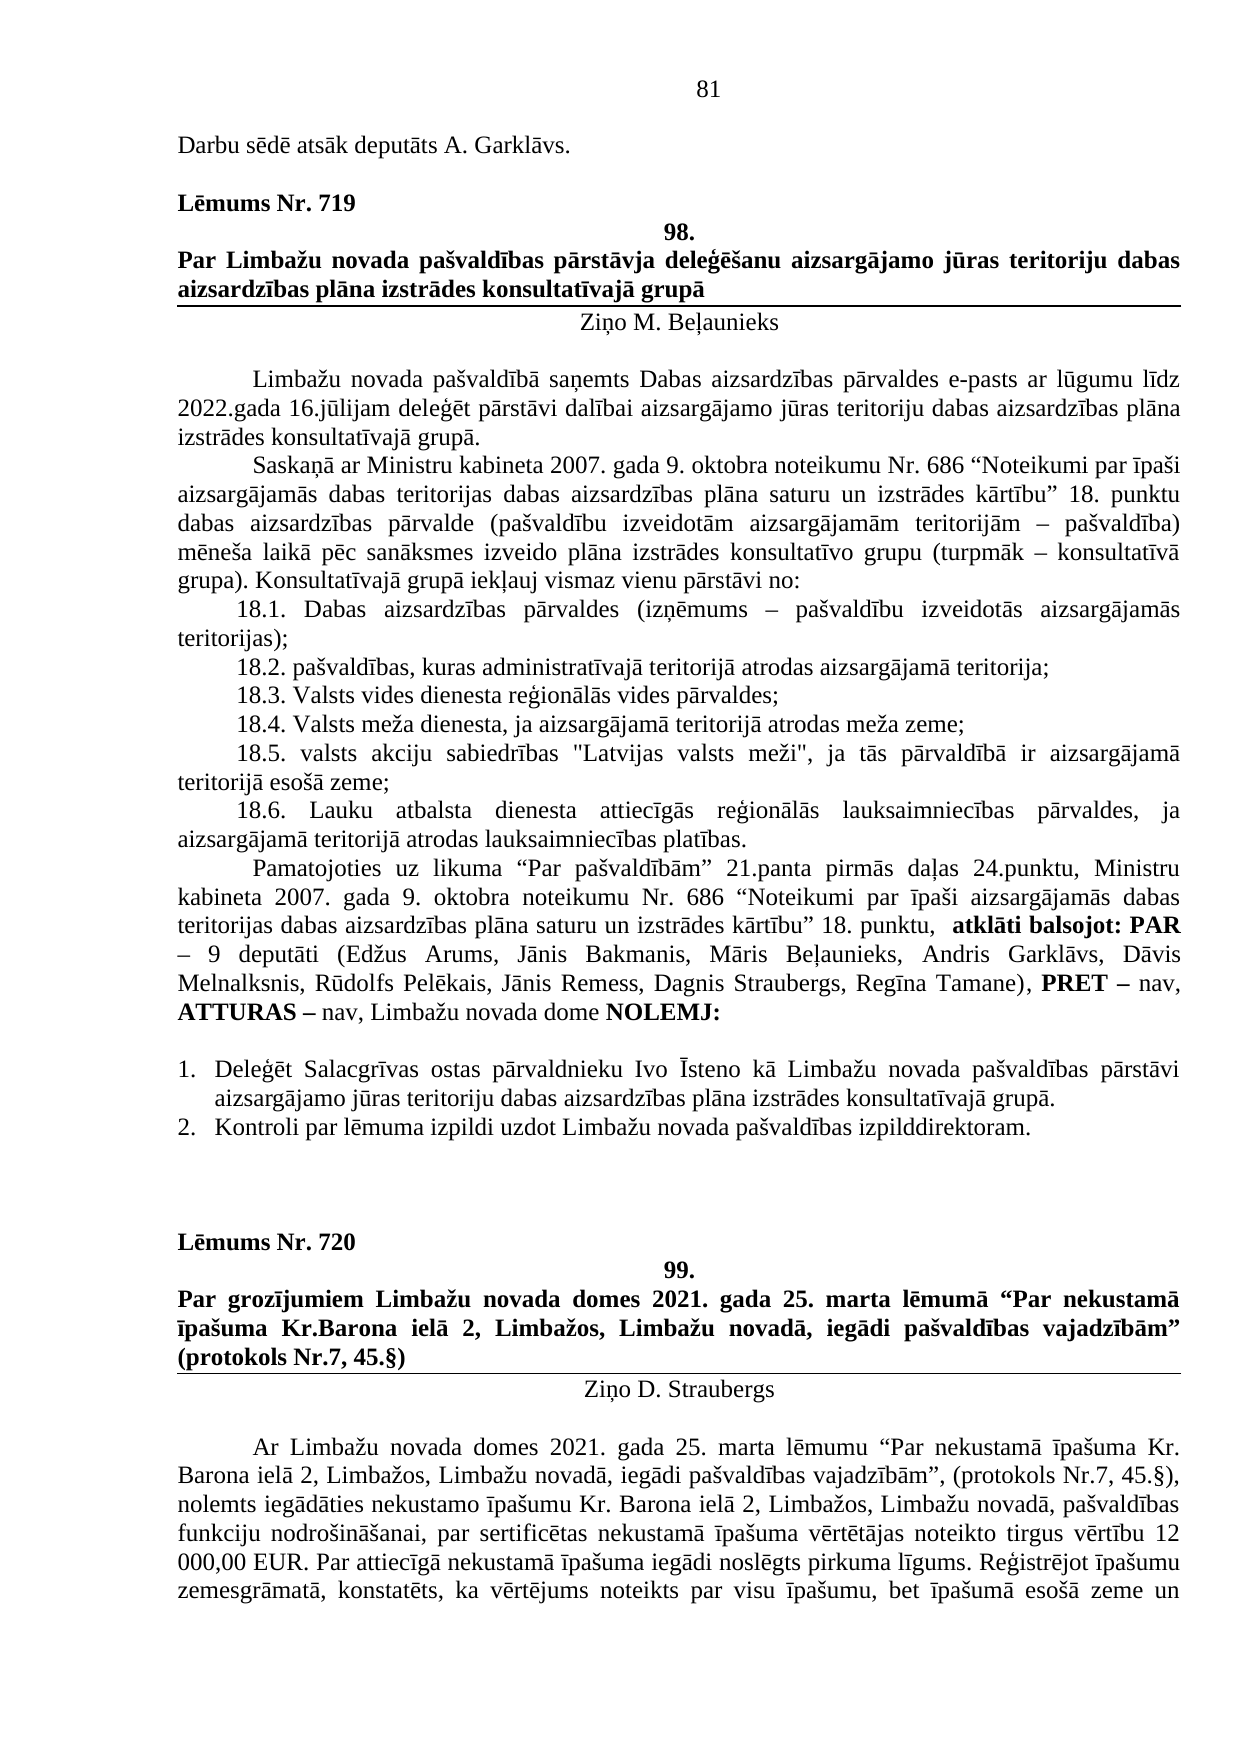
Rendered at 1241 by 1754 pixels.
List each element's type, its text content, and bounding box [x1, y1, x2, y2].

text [177, 1432, 1181, 1604]
text Ziņo M. Beļaunieks [177, 307, 1181, 336]
text 99. [177, 1256, 1181, 1284]
text Ziņo D. Straubergs [177, 1374, 1181, 1403]
text 18.3. Valsts vides dienesta reģionālās vides pārvaldes; [177, 681, 1181, 709]
text Lēmums Nr. 720 [177, 1227, 1181, 1256]
list Deleģēt Salacgrīvas ostas pārvaldnieku Ivo Īsteno kā Limbažu novada pašvaldības pārstāvi aizsargājamo jūras teritoriju dabas aizsardzības plāna izstrādes konsultatīvajā grupā. [177, 1054, 1181, 1112]
list Kontroli par lēmuma izpildi uzdot Limbažu novada pašvaldības izpilddirektoram. [177, 1112, 1181, 1141]
text Par grozījumiem Limbažu novada domes 2021. gada 25. marta lēmumā “Par nekustamā īpašuma Kr.Barona ielā 2, Limbažos, Limbažu novadā, iegādi pašvaldības vajadzībām” (protokols Nr.7, 45.§) [177, 1284, 1181, 1373]
text Saskaņā ar Ministru kabineta 2007. gada 9. oktobra noteikumu Nr. 686 “Noteikumi par īpaši aizsargājamās dabas teritorijas dabas aizsardzības plāna saturu un izstrādes kārtību” 18. punktu dabas aizsardzības pārvalde (pašvaldību izveidotām aizsargājamām teritorijām – pašvaldība) mēneša laikā pēc sanāksmes izveido plāna izstrādes konsultatīvo grupu (turpmāk – konsultatīvā grupa). Konsultatīvajā grupā iekļauj vismaz vienu pārstāvi no: [177, 451, 1181, 594]
text 18.6. Lauku atbalsta dienesta attiecīgās reģionālās lauksaimniecības pārvaldes, ja aizsargājamā teritorijā atrodas lauksaimniecības platības. [177, 796, 1181, 853]
text 18.2. pašvaldības, kuras administratīvajā teritorijā atrodas aizsargājamā teritorija; [177, 652, 1181, 681]
text Lēmums Nr. 719 [177, 188, 1181, 217]
text 18.1. Dabas aizsardzības pārvaldes (izņēmums – pašvaldību izveidotās aizsargājamās teritorijas); [177, 594, 1181, 652]
text Limbažu novada pašvaldībā saņemts Dabas aizsardzības pārvaldes e-pasts ar lūgumu līdz 2022.gada 16.jūlijam deleģēt pārstāvi dalībai aizsargājamo jūras teritoriju dabas aizsardzības plāna izstrādes konsultatīvajā grupā. [177, 364, 1181, 451]
text 18.4. Valsts meža dienesta, ja aizsargājamā teritorijā atrodas meža zeme; [177, 709, 1181, 738]
text 18.5. valsts akciju sabiedrības "Latvijas valsts meži", ja tās pārvaldībā ir aizsargājamā teritorijā esošā zeme; [177, 738, 1181, 796]
text Par Limbažu novada pašvaldības pārstāvja deleģēšanu aizsargājamo jūras teritoriju dabas aizsardzības plāna izstrādes konsultatīvajā grupā [177, 246, 1181, 305]
text 98. [177, 217, 1181, 246]
text Darbu sēdē atsāk deputāts A. Garklāvs. [177, 131, 1181, 159]
text Pamatojoties uz likuma “Par pašvaldībām” 21.panta pirmās daļas 24.punktu, Ministru kabineta 2007. gada 9. oktobra noteikumu Nr. 686 “Noteikumi par īpaši aizsargājamās dabas teritorijas dabas aizsardzības plāna saturu un izstrādes kārtību” 18. punktu, atklāti balsojot: PAR – 9 deputāti (Edžus Arums, Jānis Bakmanis, Māris Beļaunieks, Andris Garklāvs, Dāvis Melnalksnis, Rūdolfs Pelēkais, Jānis Remess, Dagnis Straubergs, Regīna Tamane), PRET – nav, ATTURAS – nav, Limbažu novada dome NOLEMJ: [177, 853, 1181, 1026]
